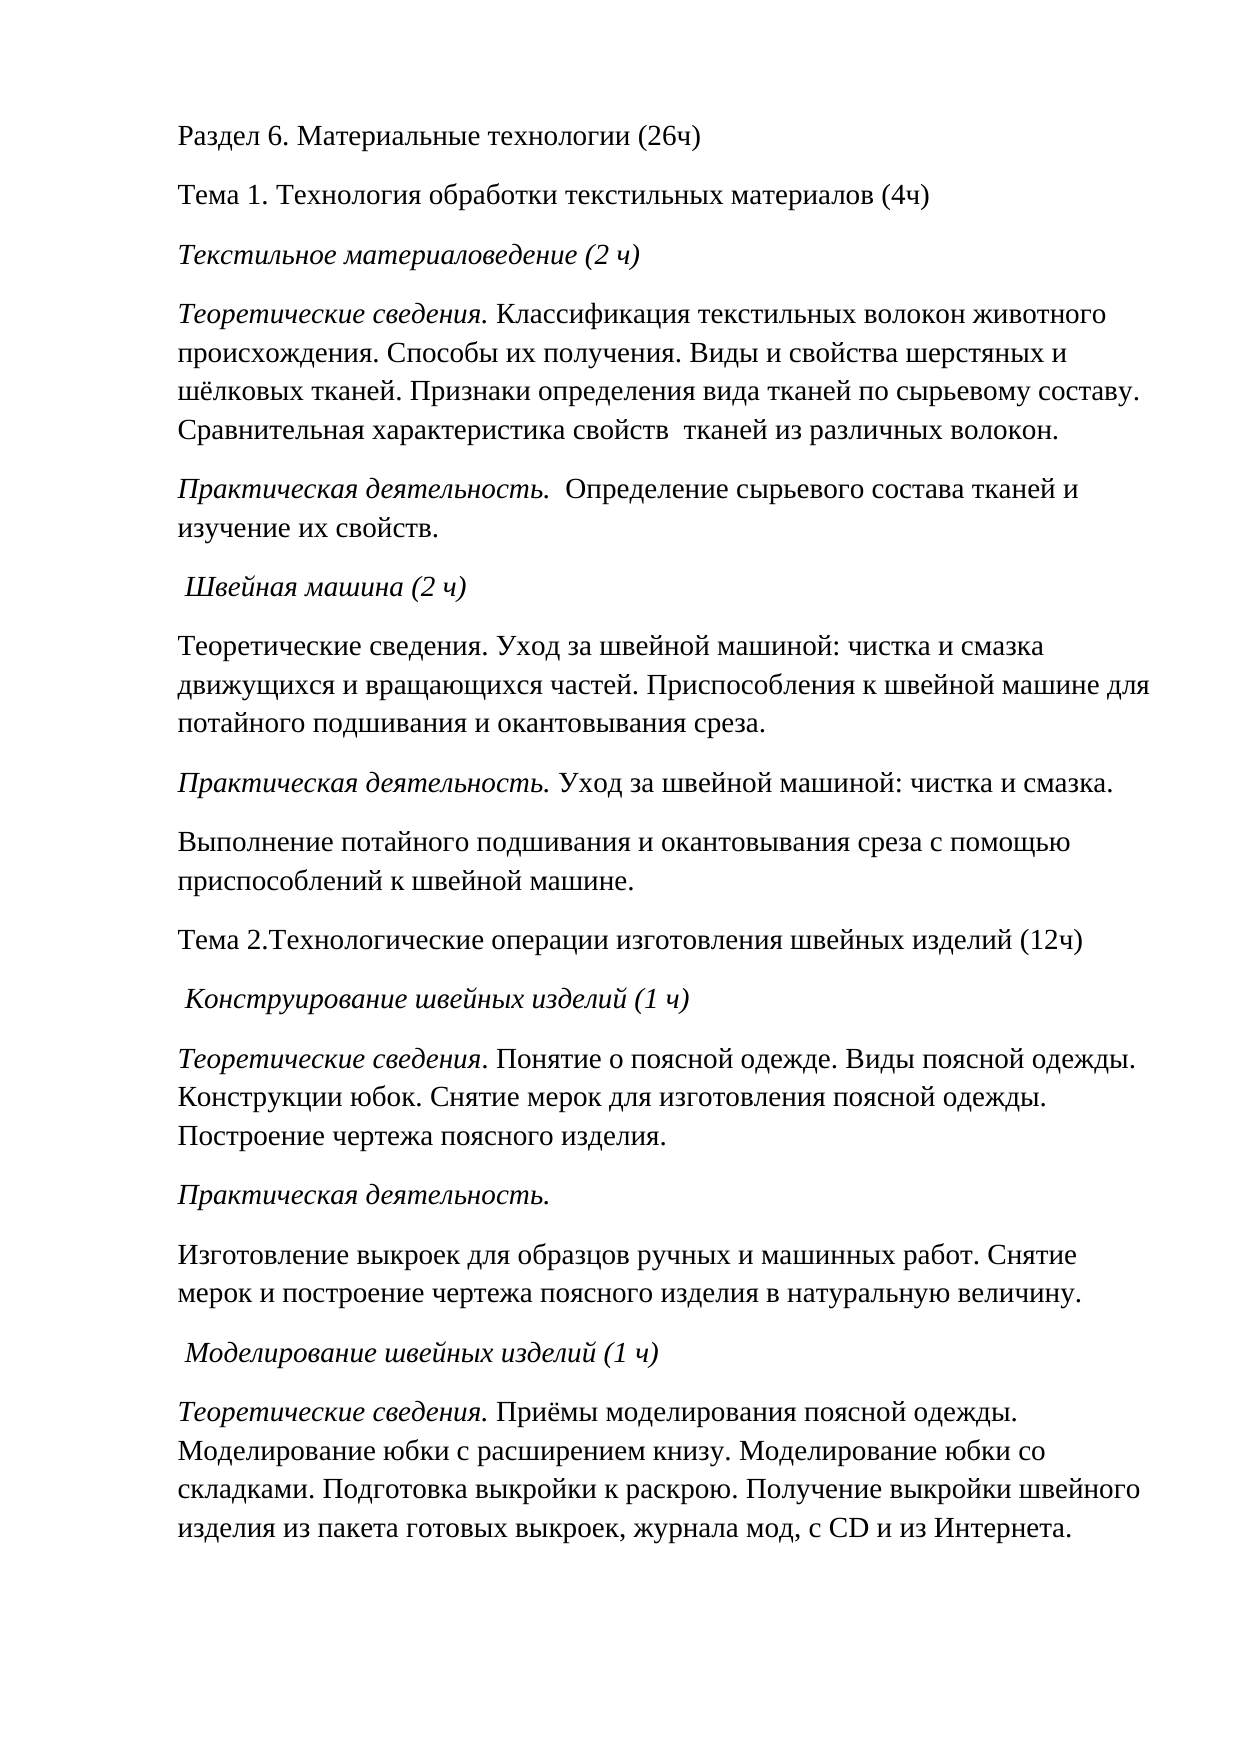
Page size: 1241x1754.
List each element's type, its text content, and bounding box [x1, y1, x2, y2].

text Теоретические сведения. Понятие о поясной одежде. Виды поясной одежды. Конструкции юбок. Снятие мерок для изготовления поясной одежды. Построение чертежа поясного изделия. [177, 1041, 1152, 1152]
text Выполнение потайного подшивания и окантовывания среза с помощью приспособлений к швейной машине. [177, 824, 1152, 896]
text Тема 2.Технологические операции изготовления швейных изделий (12ч) [177, 922, 1152, 956]
text Практическая деятельность. Уход за швейной машиной: чистка и смазка. [177, 765, 1152, 798]
text Тема 1. Технология обработки текстильных материалов (4ч) [177, 177, 1152, 211]
text Теоретические сведения. Уход за швейной машиной: чистка и смазка движущихся и вращающихся частей. Приспособления к швейной машине для потайного подшивания и окантовывания среза. [177, 628, 1152, 739]
text Теоретические сведения. Классификация текстильных волокон животного происхождения. Способы их получения. Виды и свойства шерстяных и шёлковых тканей. Признаки определения вида тканей по сырьевому составу. Сравнительная характеристика свойств тканей из различных волокон. [177, 296, 1152, 445]
text Практическая деятельность. [177, 1177, 1152, 1211]
text Теоретические сведения. Приёмы моделирования поясной одежды. Моделирование юбки с расширением книзу. Моделирование юбки со складками. Подготовка выкройки к раскрою. Получение выкройки швейного изделия из пакета готовых выкроек, журнала мод, с CD и из Интернета. [177, 1394, 1152, 1543]
text Изготовление выкроек для образцов ручных и машинных работ. Снятие мерок и построение чертежа поясного изделия в натуральную величину. [177, 1237, 1152, 1309]
text Швейная машина (2 ч) [177, 569, 1152, 603]
text Раздел 6. Материальные технологии (26ч) [177, 118, 1152, 152]
text Моделирование швейных изделий (1 ч) [177, 1335, 1152, 1368]
text Конструирование швейных изделий (1 ч) [177, 982, 1152, 1015]
text Текстильное материаловедение (2 ч) [177, 237, 1152, 270]
text Практическая деятельность. Определение сырьевого состава тканей и изучение их свойств. [177, 471, 1152, 543]
